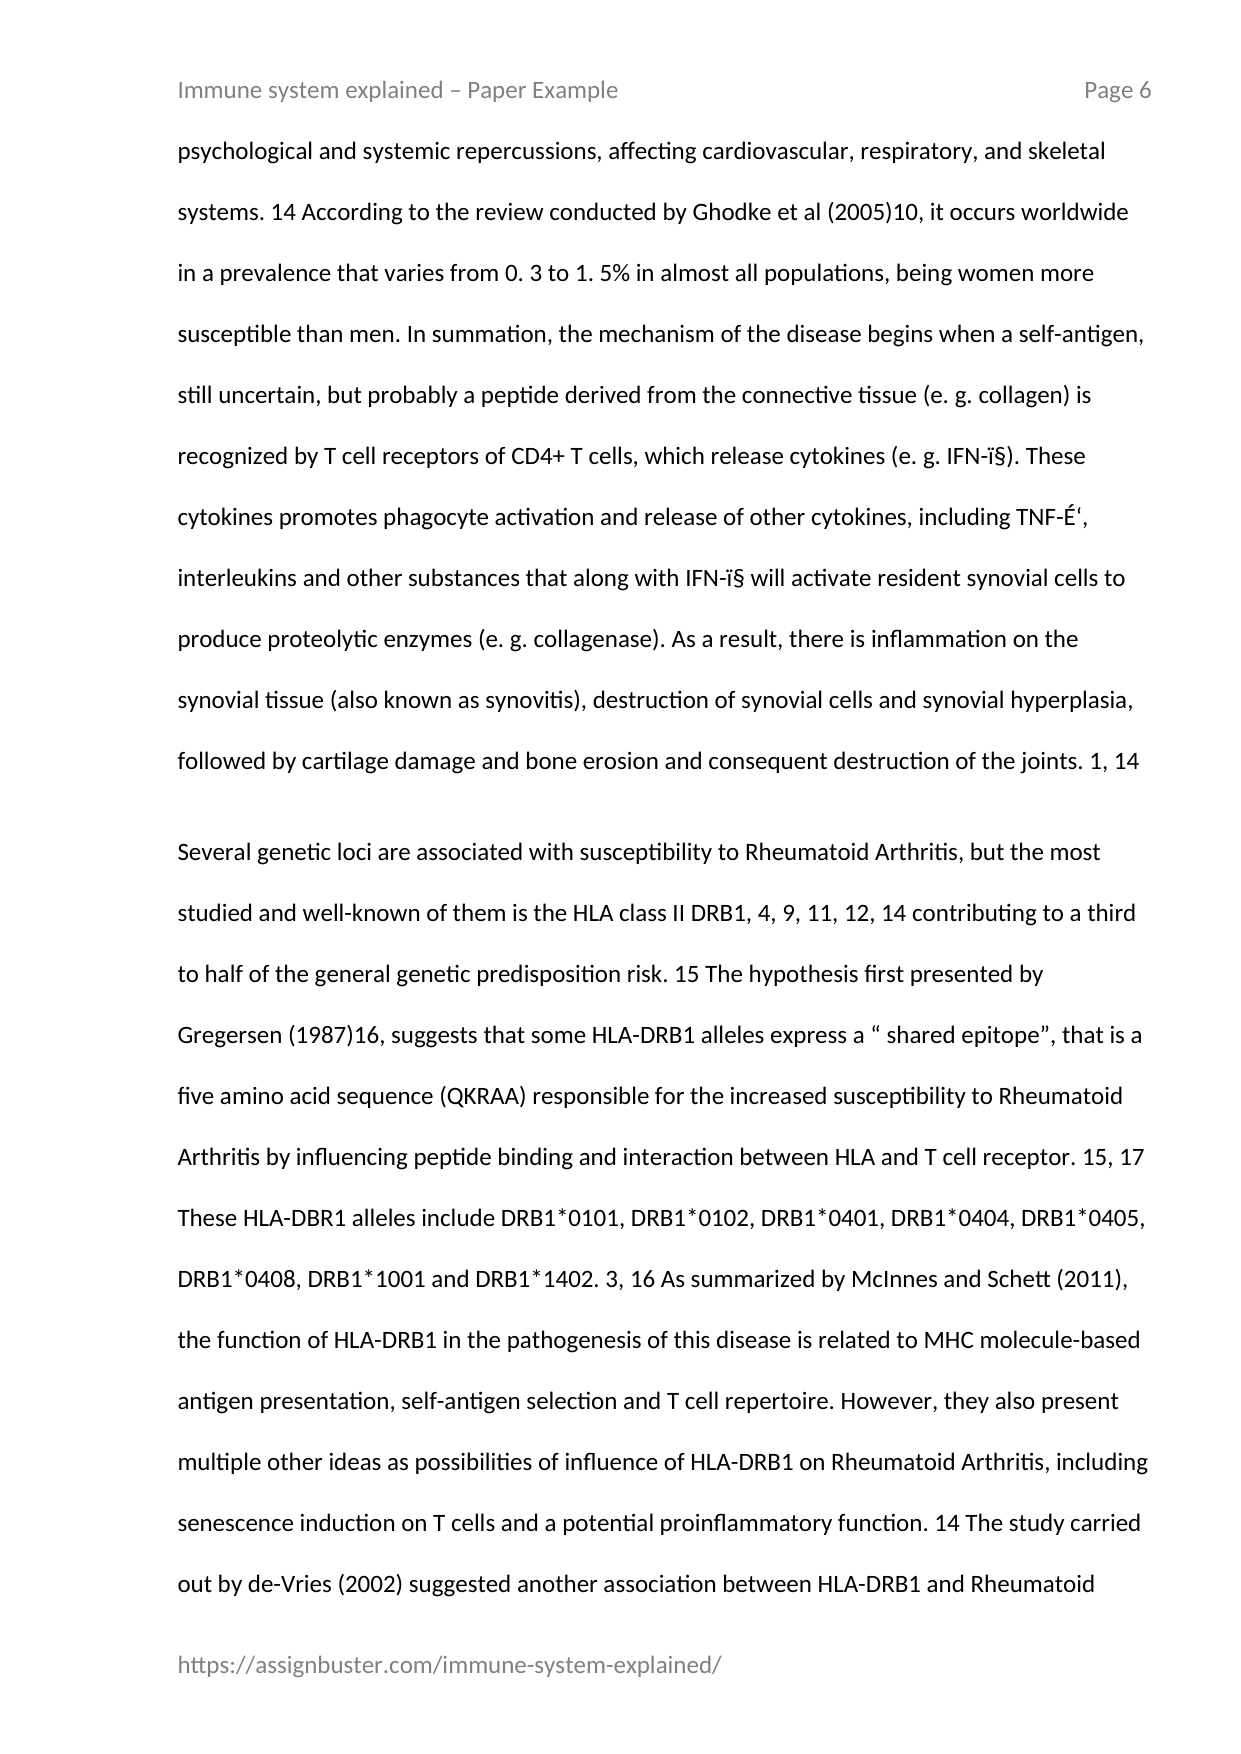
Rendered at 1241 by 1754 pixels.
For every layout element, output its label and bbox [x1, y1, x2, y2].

text [177, 135, 1152, 776]
text [177, 836, 1152, 1599]
